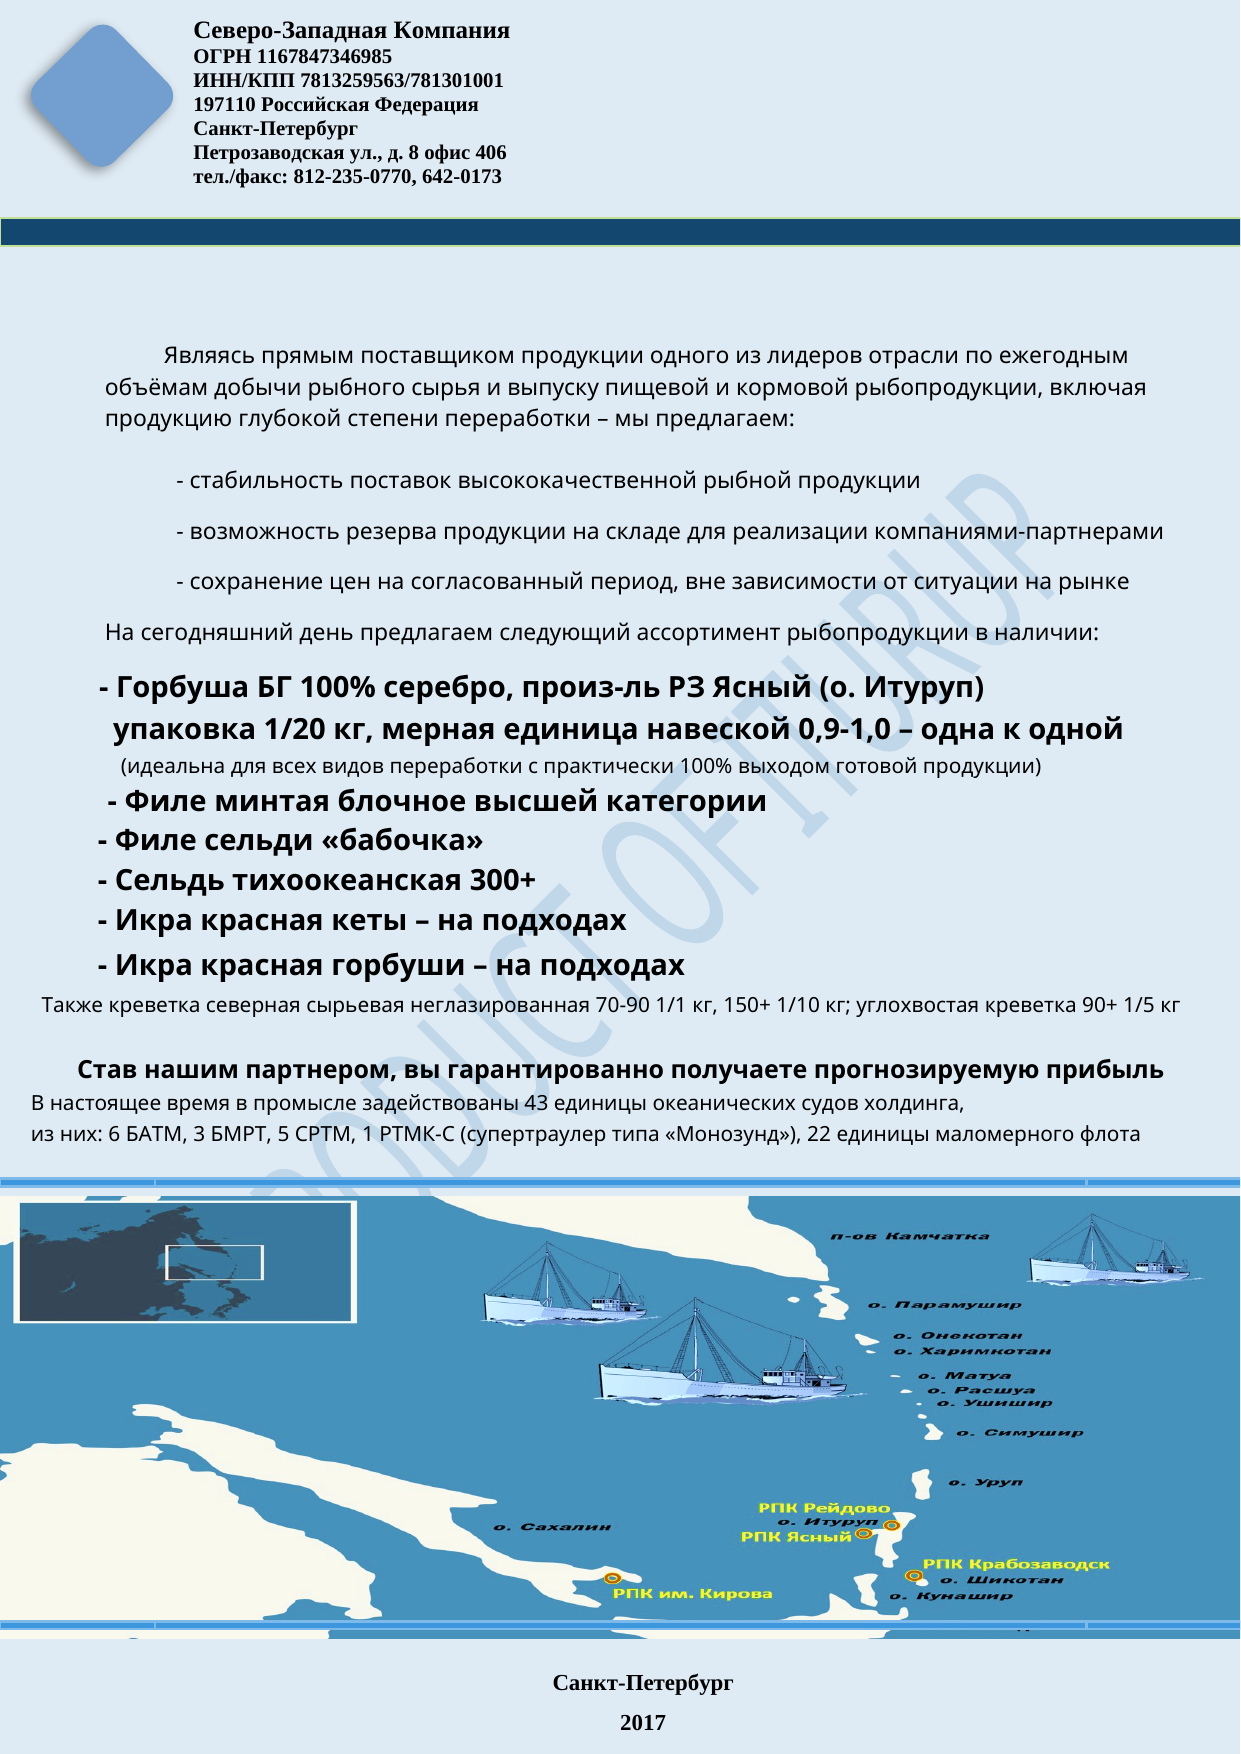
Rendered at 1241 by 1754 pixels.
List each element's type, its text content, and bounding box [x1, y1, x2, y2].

text - сохранение цен на согласованный период, вне зависимости от ситуации на рынке [75, 565, 1211, 596]
text объёмам добычи рыбного сырья и выпуску пищевой и кормовой рыбопродукции, включая продукцию глубокой степени переработки – мы предлагаем: [104, 370, 1211, 433]
text - возможность резерва продукции на складе для реализации компаниями-партнерами [75, 514, 1211, 546]
text - Икра красная кеты – на подходах [75, 899, 1211, 939]
picture [0, 1630, 1241, 1639]
text из них: 6 БАТМ, 3 БМРТ, 5 СРТМ, 1 РТМК-С (супертраулер типа «Монозунд»), 22 единицы маломерного флота [31, 1119, 1211, 1147]
text (идеальна для всех видов переработки с практически 100% выходом готовой продукции) [75, 751, 1211, 780]
text - стабильность поставок высококачественной рыбной продукции [75, 464, 1211, 495]
picture [0, 1196, 1241, 1620]
text упаковка 1/20 кг, мерная единица навеской 0,9-1,0 – одна к одной [75, 709, 1211, 748]
text - Филе минтая блочное высшей категории [75, 780, 1211, 819]
text - Горбуша БГ 100% серебро, произ-ль РЗ Ясный (о. Итуруп) [75, 666, 1211, 706]
text - Сельдь тихоокеанская 300+ [75, 859, 1211, 899]
text В настоящее время в промысле задействованы 43 единицы океанических судов холдинга, [31, 1088, 1211, 1117]
text - Филе сельди «бабочка» [75, 819, 1211, 859]
text Также креветка северная сырьевая неглазированная 70-90 1/1 кг, 150+ 1/10 кг; углохвостая креветка 90+ 1/5 кг [31, 990, 1211, 1019]
text На сегодняшний день предлагаем следующий ассортимент рыбопродукции в наличии: [75, 615, 1211, 647]
text Являясь прямым поставщиком продукции одного из лидеров отрасли по ежегодным [104, 339, 1211, 370]
text Став нашим партнером, вы гарантированно получаете прогнозируемую прибыль [31, 1051, 1211, 1086]
text - Икра красная горбуши – на подходах [75, 944, 1211, 984]
